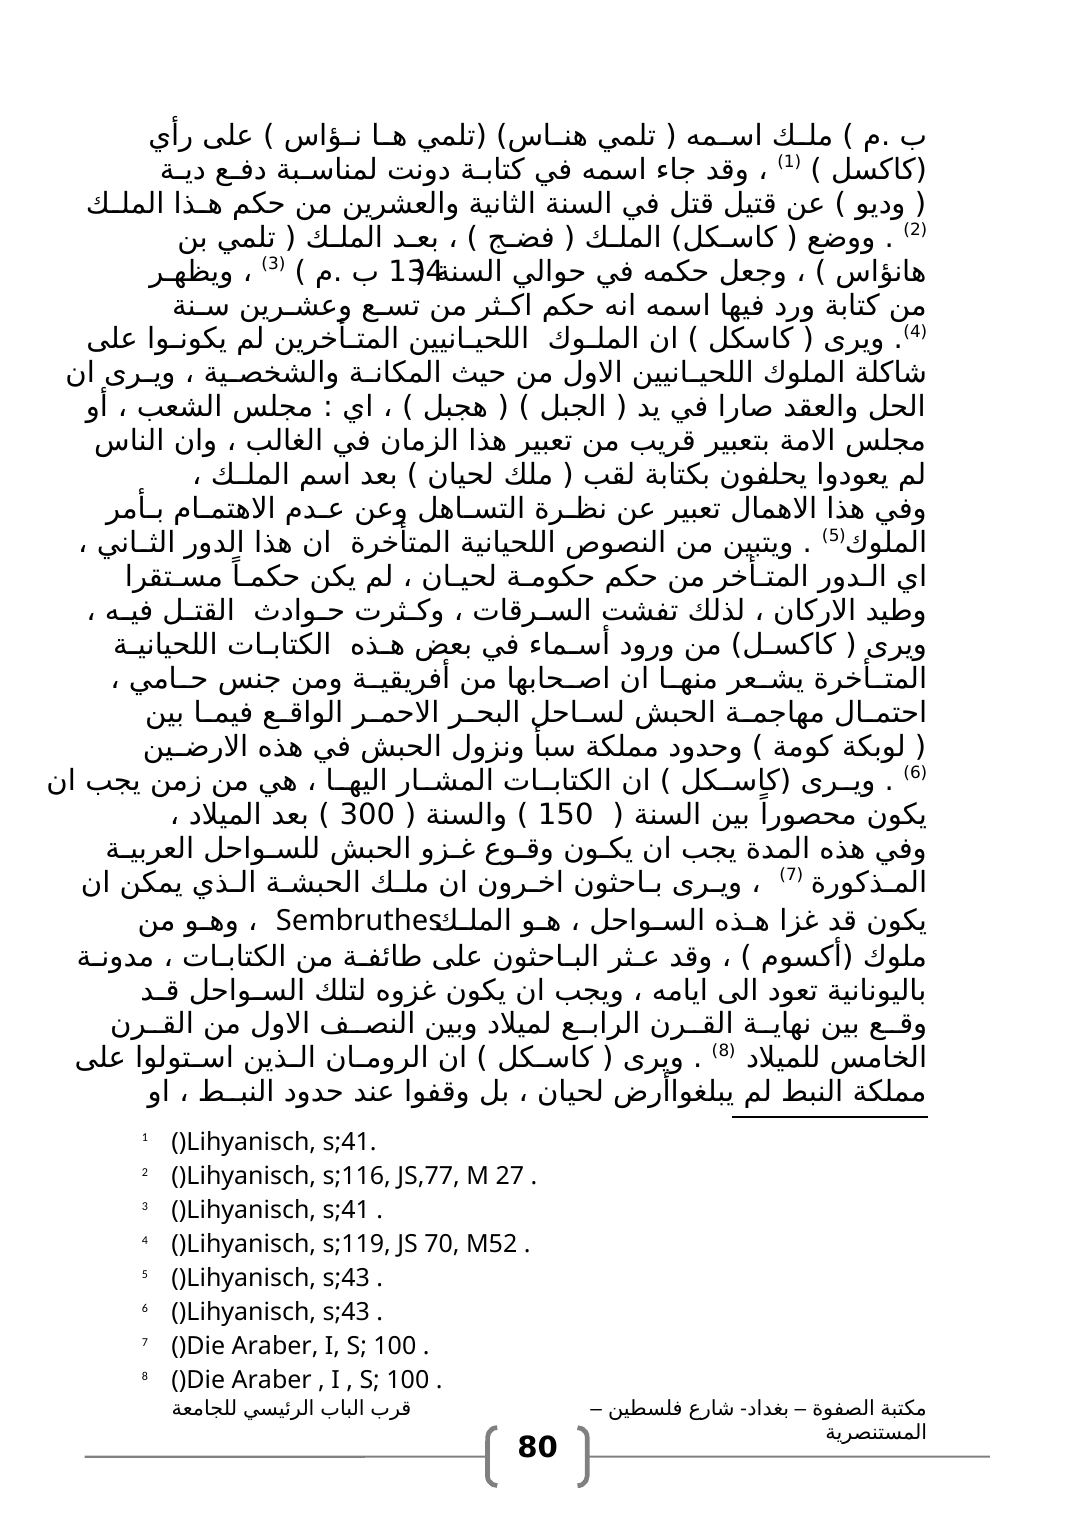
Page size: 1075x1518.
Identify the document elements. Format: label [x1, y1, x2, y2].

text [148, 118, 927, 1109]
